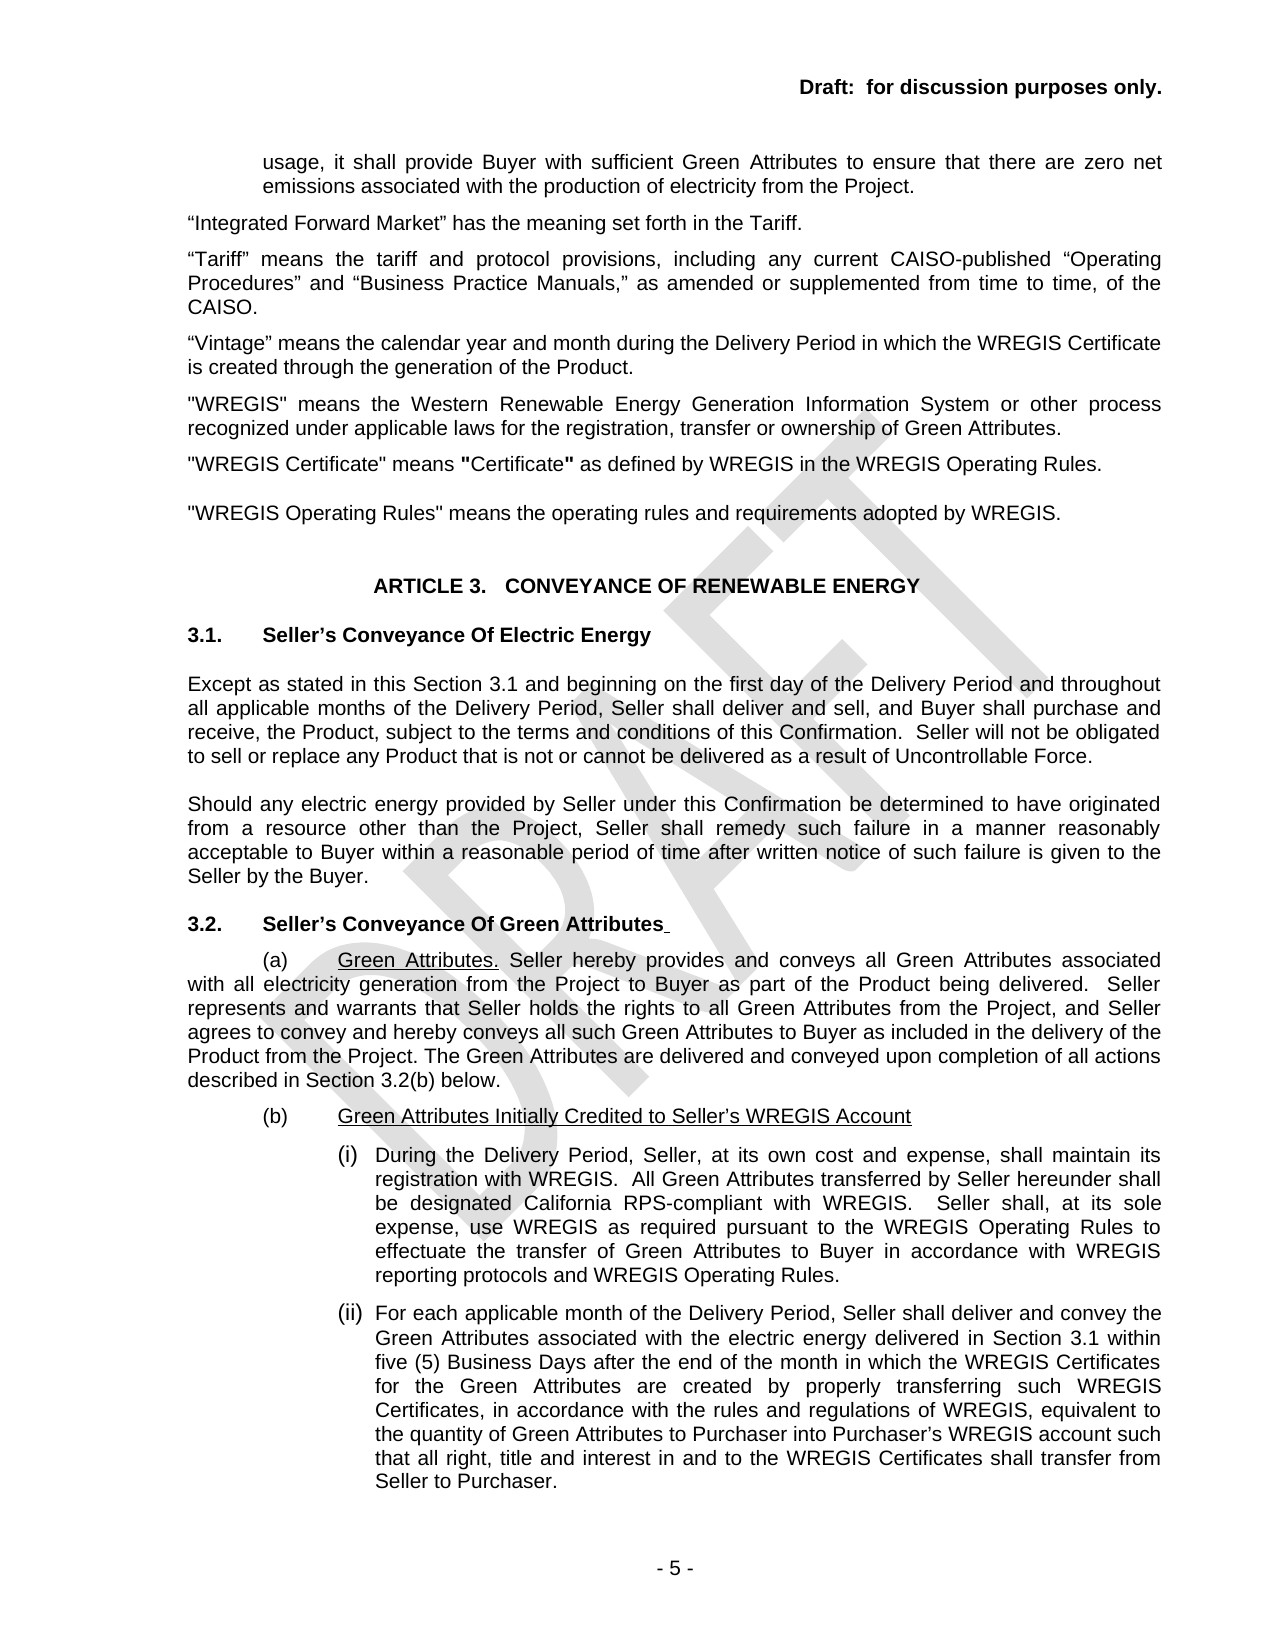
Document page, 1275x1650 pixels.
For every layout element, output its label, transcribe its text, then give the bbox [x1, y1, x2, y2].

list Except as stated in this Section 3.1 and beginning on the first day of the Delivery Period and throughout all applicable months of the Delivery Period, Seller shall deliver and sell, and Buyer shall purchase and receive, the Product, subject to the terms and conditions of this Confirmation. Seller will not be obligated to sell or replace any Product that is not or cannot be delivered as a result of Uncontrollable Force. [187, 672, 1162, 768]
subtitle conveyance of renewable energy [187, 574, 1162, 598]
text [262, 150, 1162, 198]
subtitle Seller’s Conveyance Of Green Attributes [187, 911, 1162, 935]
subtitle “Tariff” means the tariff and protocol provisions, including any current CAISO-published “Operating Procedures” and “Business Practice Manuals,” as amended or supplemented from time to time, of the CAISO. [187, 247, 1162, 319]
list During the Delivery Period, Seller, at its own cost and expense, shall maintain its registration with WREGIS. All Green Attributes transferred by Seller hereunder shall be designated California RPS-compliant with WREGIS. Seller shall, at its sole expense, use WREGIS as required pursuant to the WREGIS Operating Rules to effectuate the transfer of Green Attributes to Buyer in accordance with WREGIS reporting protocols and WREGIS Operating Rules. [337, 1141, 1162, 1287]
subtitle "WREGIS Certificate" means "Certificate" as defined by WREGIS in the WREGIS Operating Rules. [187, 452, 1162, 476]
list Green Attributes. Seller hereby provides and conveys all Green Attributes associated with all electricity generation from the Project to Buyer as part of the Product being delivered. Seller represents and warrants that Seller holds the rights to all Green Attributes from the Project, and Seller agrees to convey and hereby conveys all such Green Attributes to Buyer as included in the delivery of the Product from the Project. The Green Attributes are delivered and conveyed upon completion of all actions described in Section 3.2(b) below. [187, 948, 1162, 1092]
subtitle “Vintage” means the calendar year and month during the Delivery Period in which the WREGIS Certificate is created through the generation of the Product. [187, 331, 1162, 379]
list For each applicable month of the Delivery Period, Seller shall deliver and convey the Green Attributes associated with the electric energy delivered in Section 3.1 within five (5) Business Days after the end of the month in which the WREGIS Certificates for the Green Attributes are created by properly transferring such WREGIS Certificates, in accordance with the rules and regulations of WREGIS, equivalent to the quantity of Green Attributes to Purchaser into Purchaser’s WREGIS account such that all right, title and interest in and to the WREGIS Certificates shall transfer from Seller to Purchaser. [337, 1299, 1162, 1493]
list Green Attributes Initially Credited to Seller’s WREGIS Account [187, 1104, 1162, 1128]
text Should any electric energy provided by Seller under this Confirmation be determined to have originated from a resource other than the Project, Seller shall remedy such failure in a manner reasonably acceptable to Buyer within a reasonable period of time after written notice of such failure is given to the Seller by the Buyer. [187, 792, 1162, 887]
subtitle "WREGIS" means the Western Renewable Energy Generation Information System or other process recognized under applicable laws for the registration, transfer or ownership of Green Attributes. [187, 392, 1162, 439]
subtitle Seller’s Conveyance Of Electric Energy [187, 623, 1162, 647]
subtitle "WREGIS Operating Rules" means the operating rules and requirements adopted by WREGIS. [187, 501, 1162, 525]
subtitle “Integrated Forward Market” has the meaning set forth in the Tariff. [187, 210, 1162, 234]
